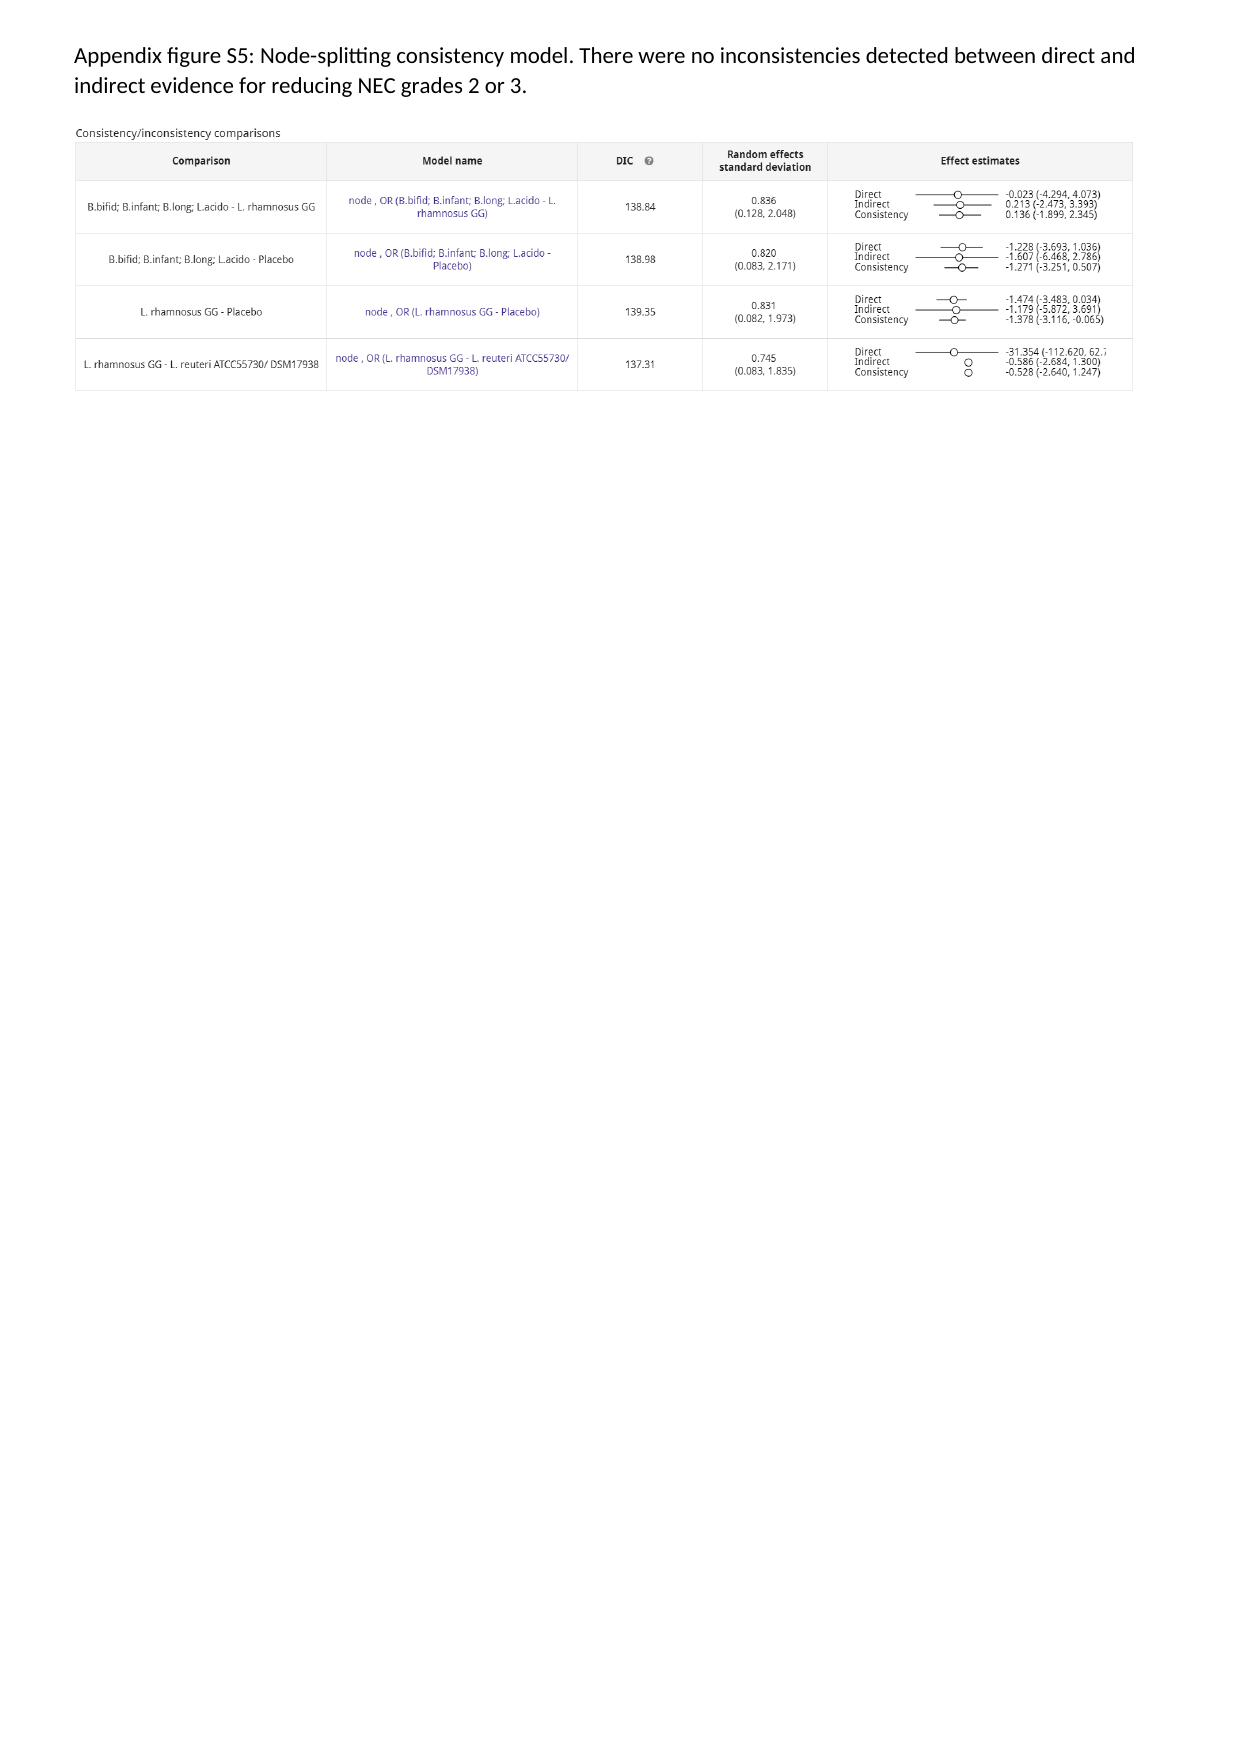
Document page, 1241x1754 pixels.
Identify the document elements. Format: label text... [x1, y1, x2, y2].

text Appendix figure S5: Node-splitting consistency model. There were no inconsistencies detected between direct and indirect evidence for reducing NEC grades 2 or 3. [74, 41, 1166, 99]
picture [73, 126, 1137, 395]
